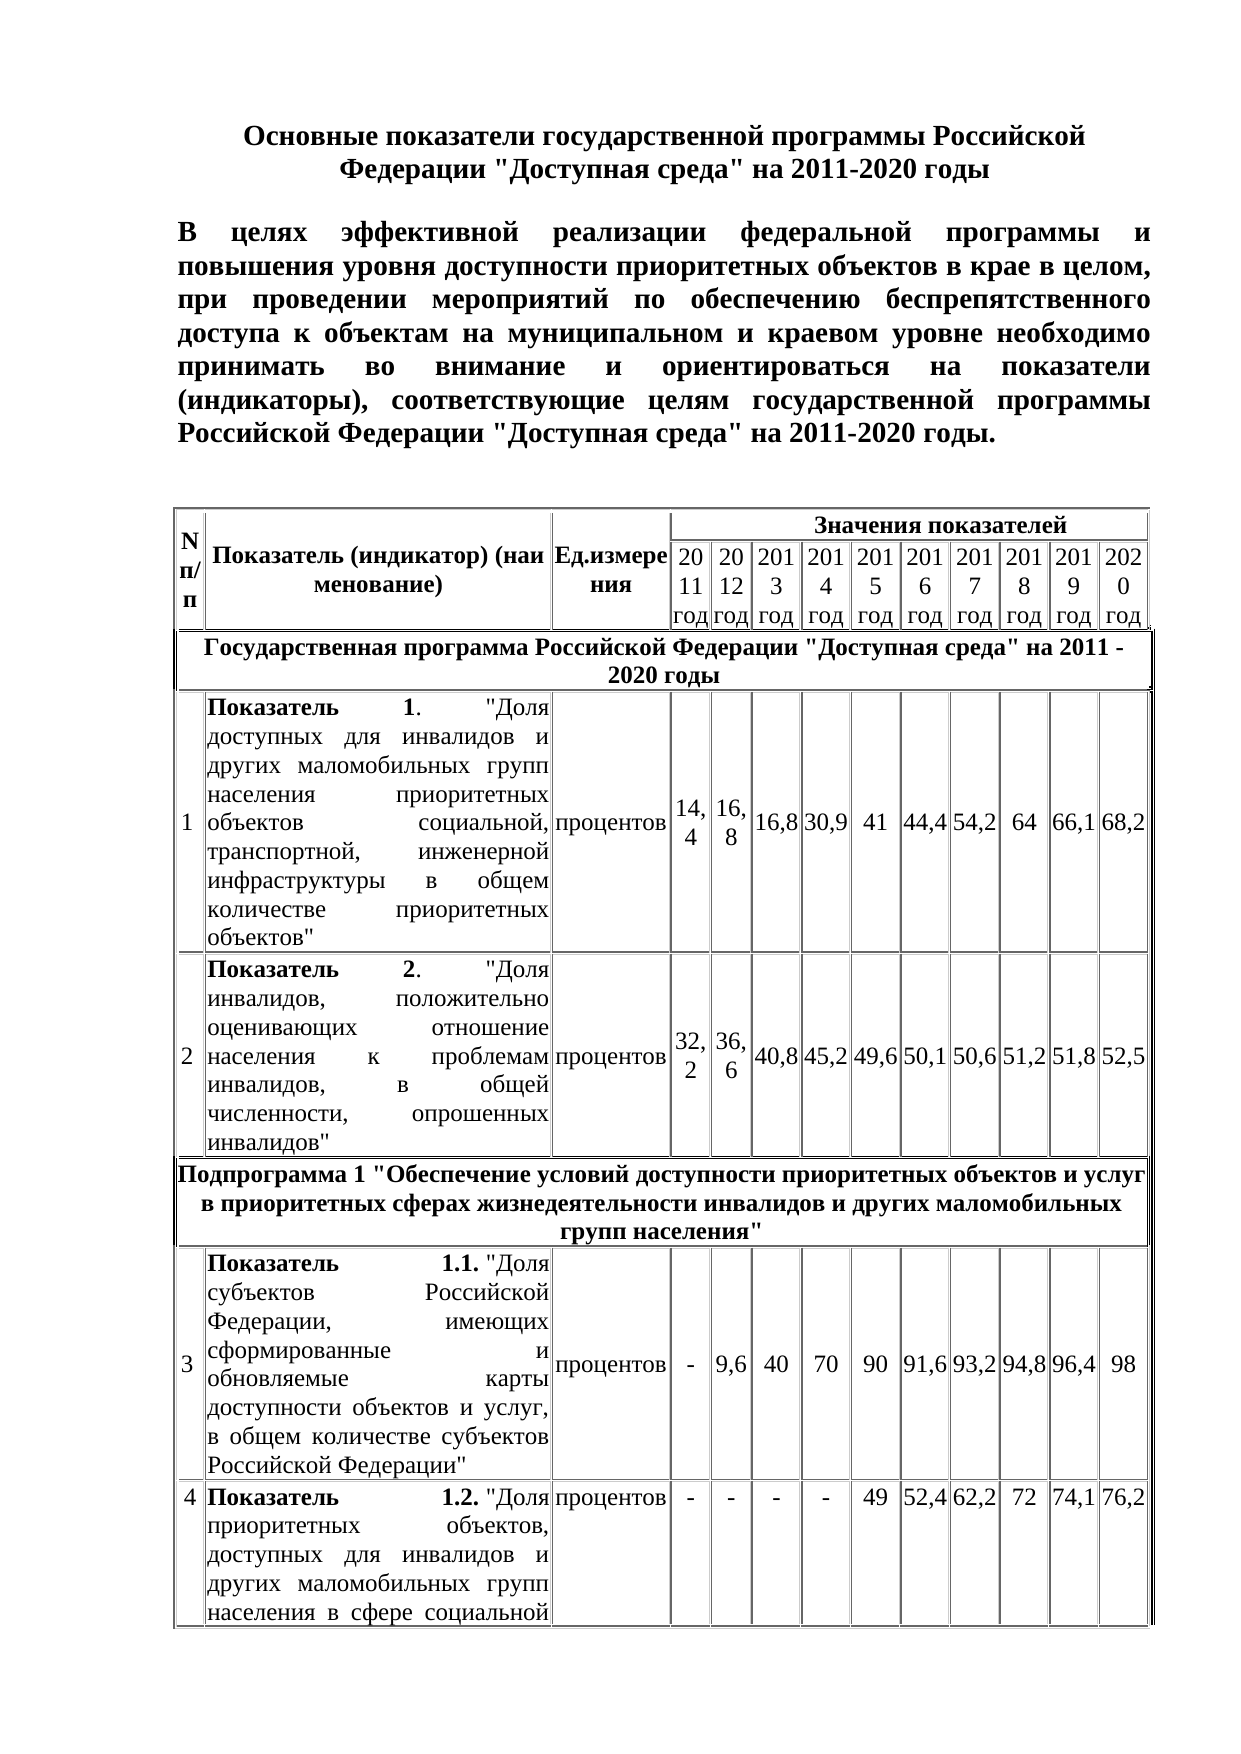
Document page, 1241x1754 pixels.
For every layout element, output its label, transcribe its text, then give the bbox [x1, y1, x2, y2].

table_cell Показатель 1. "Доля доступных для инвалидов и других маломобильных групп населения приоритетных объектов социальной, транспортной, инженерной инфраструктуры в общем количестве приоритетных объектов" [206, 693, 550, 951]
table_cell 74,1 [1049, 1482, 1098, 1625]
table_cell 52,4 [900, 1482, 950, 1625]
table_cell Показатель 2. "Доля инвалидов, положительно оценивающих отношение населения к проблемам инвалидов, в общей численности, опрошенных инвалидов" [206, 955, 550, 1156]
table_cell - [672, 1249, 709, 1478]
table_cell 1 [177, 689, 203, 951]
table_cell 66,1 [1051, 693, 1097, 951]
table_cell процентов [553, 1249, 669, 1478]
table_cell 90 [852, 1249, 899, 1478]
table_cell 45,2 [803, 955, 849, 1156]
text Основные показатели государственной программы Российской Федерации "Доступная среда" на 2011-2020 годы [177, 118, 1152, 185]
table_cell 64 [1001, 693, 1047, 951]
table_cell 54,2 [951, 693, 998, 951]
table_cell 51,2 [1001, 955, 1047, 1156]
table_cell процентов [553, 693, 669, 951]
table_cell 40,8 [753, 955, 799, 1156]
table_cell 2012 год [712, 543, 750, 628]
table_cell 40 [753, 1249, 799, 1478]
table_cell - [670, 1482, 711, 1625]
table_cell 50,1 [902, 955, 948, 1156]
table_header N п/п [177, 510, 205, 628]
table_cell 16,8 [753, 693, 799, 951]
table_cell 93,2 [951, 1249, 998, 1478]
table_cell 50,6 [951, 955, 998, 1156]
table_cell 32,2 [672, 955, 709, 1156]
table_cell 72 [999, 1479, 1049, 1625]
table_cell 14,4 [672, 693, 709, 951]
table_cell 36,6 [712, 955, 750, 1156]
table_header Показатель (индикатор) (наименование) [205, 510, 551, 628]
table_cell 4 [177, 1479, 205, 1625]
table_cell - [711, 1482, 751, 1625]
table_cell 96,4 [1051, 1249, 1097, 1478]
table_cell 91,6 [902, 1249, 948, 1478]
table_cell 16,8 [712, 693, 750, 951]
table_cell 44,4 [902, 693, 948, 951]
table_cell 2013 год [753, 543, 799, 628]
table_cell Государственная программа Российской Федерации "Доступная среда" на 2011 - 2020 годы [177, 629, 1153, 689]
table_cell - [751, 1479, 801, 1625]
text В целях эффективной реализации федеральной программы и повышения уровня доступности приоритетных объектов в крае в целом, при проведении мероприятий по обеспечению беспрепятственного доступа к объектам на муниципальном и краевом уровне необходимо принимать во внимание и ориентироваться на показатели (индикаторы), соответствующие целям государственной программы Российской Федерации "Доступная среда" на 2011-2020 годы. [177, 214, 1152, 449]
table_cell 41 [852, 693, 899, 951]
table_cell 62,2 [950, 1482, 999, 1625]
table_cell 2019 год [1051, 543, 1097, 628]
table_cell Показатель 1.1. "Доля субъектов Российской Федерации, имеющих сформированные и обновляемые карты доступности объектов и услуг, в общем количестве субъектов Российской Федерации" [206, 1249, 550, 1478]
table_cell процентов [553, 955, 669, 1156]
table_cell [205, 1482, 551, 1625]
table_cell 52,5 [1100, 955, 1147, 1156]
table_cell 49,6 [852, 955, 899, 1156]
table_cell - [801, 1482, 851, 1625]
table_cell 98 [1100, 1249, 1147, 1478]
table_cell 2015 год [852, 543, 899, 628]
table_cell процентов [551, 1482, 670, 1625]
table_cell 2017 год [951, 543, 998, 628]
table_cell 9,6 [712, 1249, 750, 1478]
table_cell 51,8 [1051, 955, 1097, 1156]
table_cell 30,9 [803, 693, 849, 951]
table_cell 2011 год [672, 543, 709, 628]
table_cell 68,2 [1100, 693, 1147, 951]
table_cell 49 [851, 1482, 900, 1625]
table_cell 76,2 [1099, 1482, 1148, 1625]
table_cell Подпрограмма 1 "Обеспечение условий доступности приоритетных объектов и услуг в приоритетных сферах жизнедеятельности инвалидов и других маломобильных групп населения" [175, 1156, 1148, 1245]
table_header Ед.измерения [551, 510, 670, 628]
table_cell 70 [803, 1249, 849, 1478]
table_header Значения показателей [670, 510, 1148, 539]
table_cell 2018 год [1001, 543, 1047, 628]
table_cell 2016 год [902, 543, 948, 628]
table_cell 2020 год [1100, 543, 1147, 628]
table_cell 94,8 [1001, 1249, 1047, 1478]
table_cell 3 [177, 1245, 203, 1478]
table_cell 2014 год [803, 543, 849, 628]
table_cell 2 [177, 951, 203, 1156]
